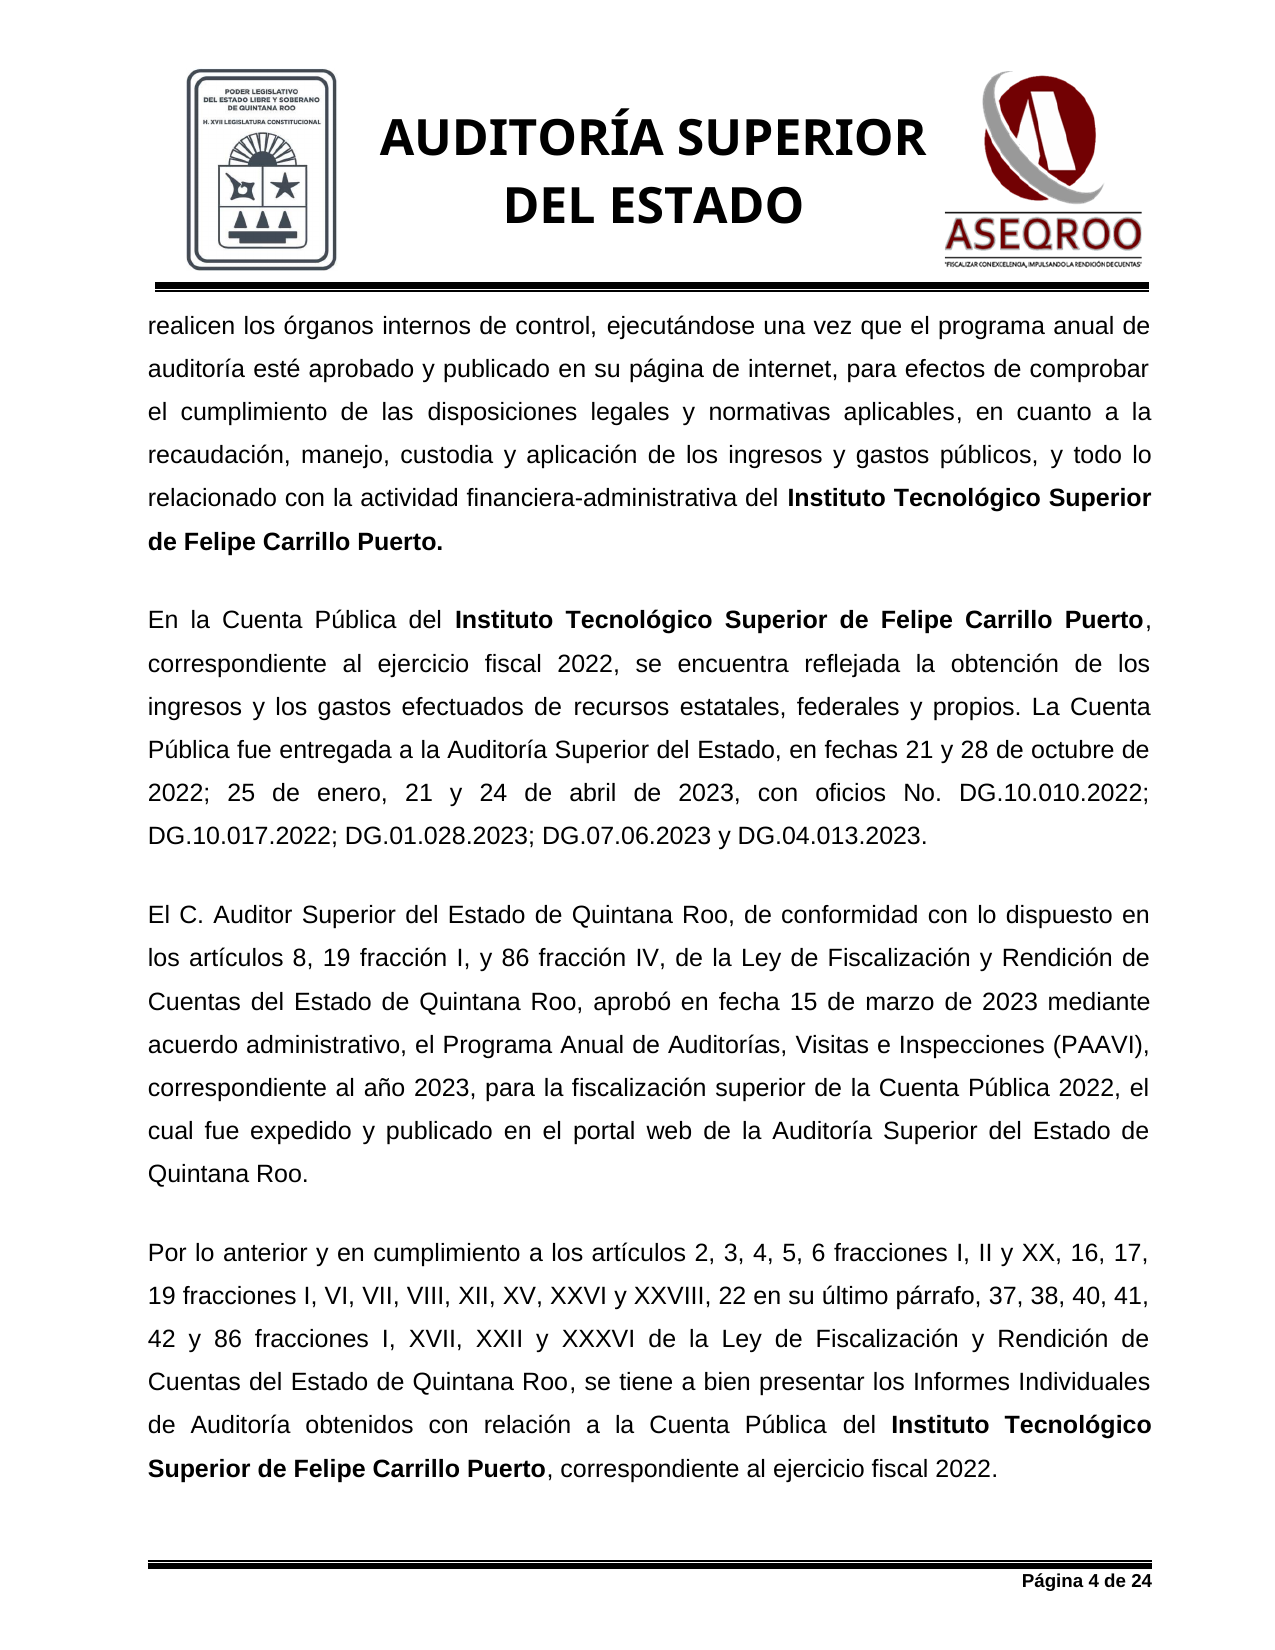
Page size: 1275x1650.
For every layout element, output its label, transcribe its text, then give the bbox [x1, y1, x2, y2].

picture [944, 71, 1142, 268]
text Por lo anterior y en cumplimiento a los artículos 2, 3, 4, 5, 6 fracciones I, II y XX, 16, 17, 19 fracciones I, VI, VII, VIII, XII, XV, XXVI y XXVIII, 22 en su último párrafo, 37, 38, 40, 41, 42 y 86 fracciones I, XVII, XXII y XXXVI de la Ley de Fiscalización y Rendición de Cuentas del Estado de Quintana Roo, se tiene a bien presentar los Informes Individuales de Auditoría obtenidos con relación a la Cuenta Pública del Instituto Tecnológico Superior de Felipe Carrillo Puerto, correspondiente al ejercicio fiscal 2022. [148, 1238, 1152, 1482]
text En la Cuenta Pública del Instituto Tecnológico Superior de Felipe Carrillo Puerto, correspondiente al ejercicio fiscal 2022, se encuentra reflejada la obtención de los ingresos y los gastos efectuados de recursos estatales, federales y propios. La Cuenta Pública fue entregada a la Auditoría Superior del Estado, en fechas 21 y 28 de octubre de 2022; 25 de enero, 21 y 24 de abril de 2023, con oficios No. DG.10.010.2022; DG.10.017.2022; DG.01.028.2023; DG.07.06.2023 y DG.04.013.2023. [148, 606, 1152, 850]
text El C. Auditor Superior del Estado de Quintana Roo, de conformidad con lo dispuesto en los artículos 8, 19 fracción I, y 86 fracción IV, de la Ley de Fiscalización y Rendición de Cuentas del Estado de Quintana Roo, aprobó en fecha 15 de marzo de 2023 mediante acuerdo administrativo, el Programa Anual de Auditorías, Visitas e Inspecciones (PAAVI), correspondiente al año 2023, para la fiscalización superior de la Cuenta Pública 2022, el cual fue expedido y publicado en el portal web de la Auditoría Superior del Estado de Quintana Roo. [148, 900, 1152, 1188]
picture [185, 68, 339, 271]
